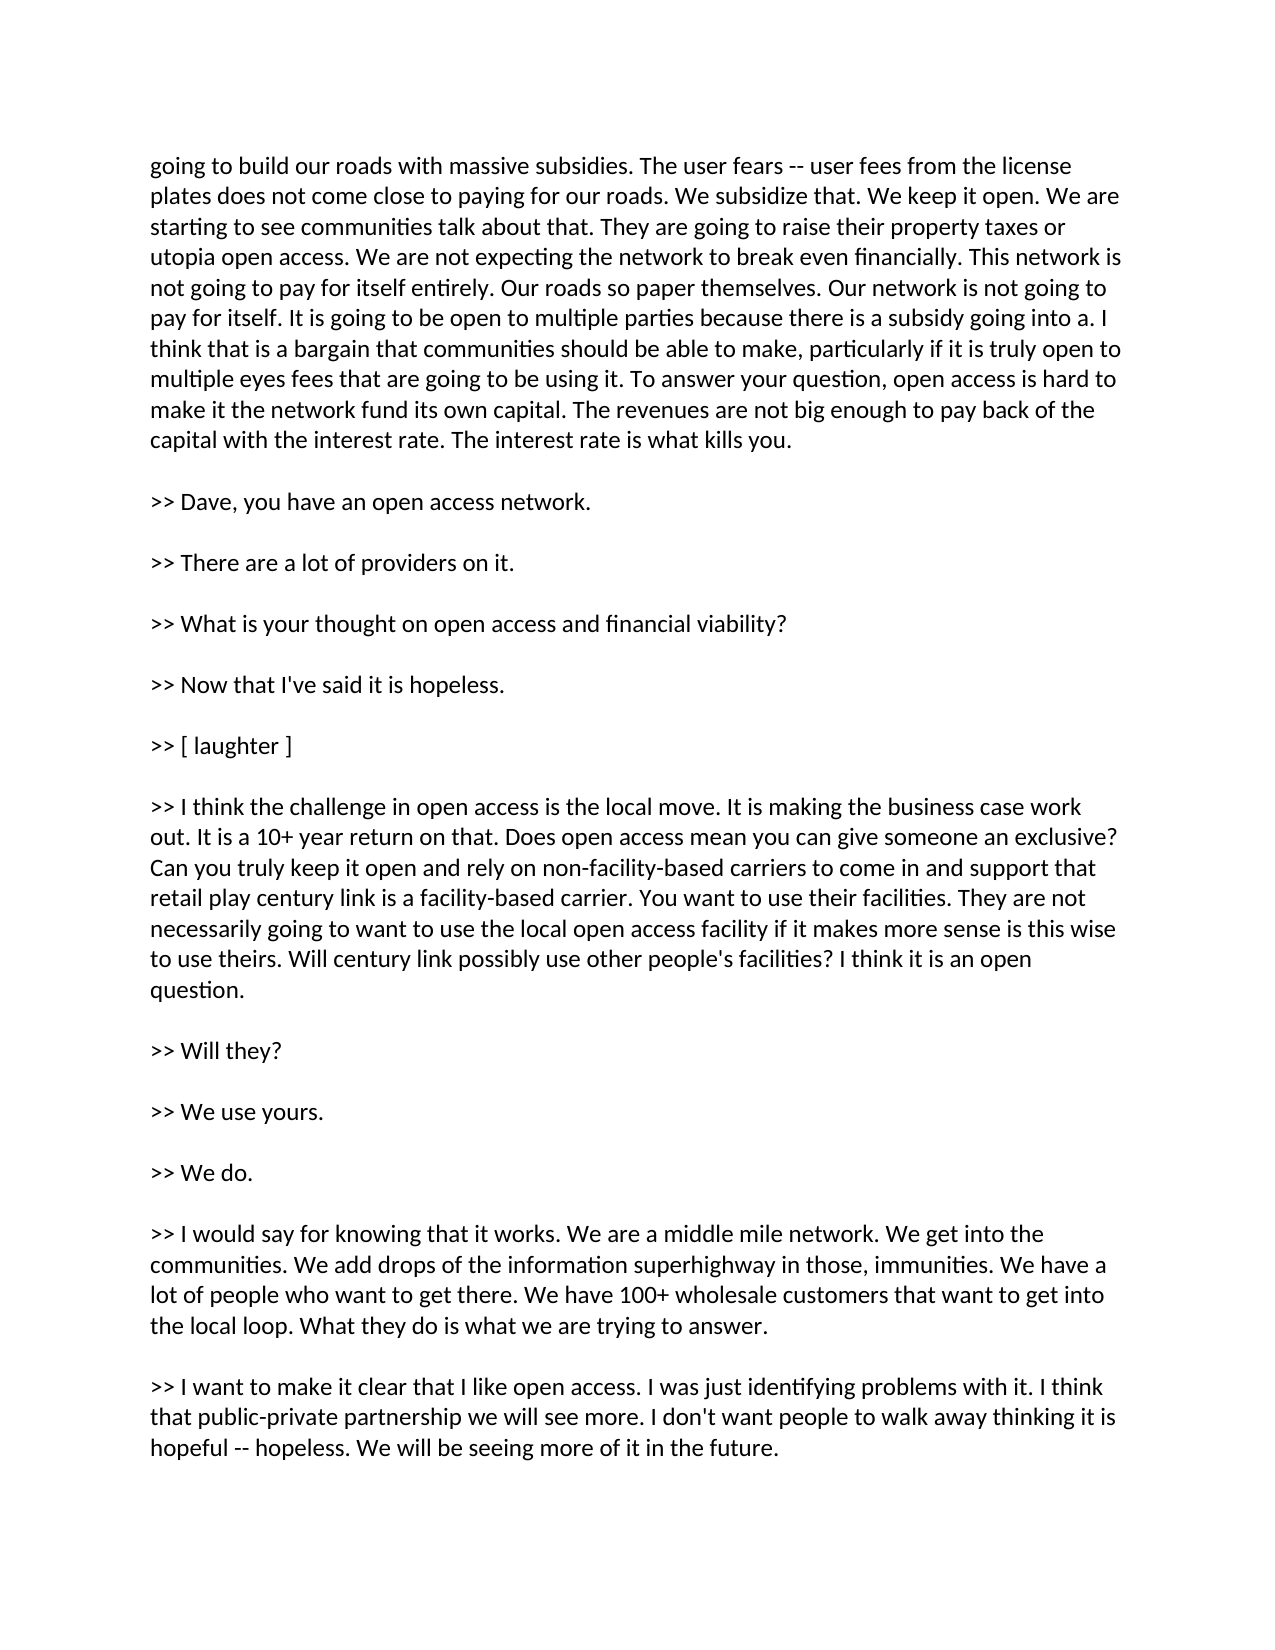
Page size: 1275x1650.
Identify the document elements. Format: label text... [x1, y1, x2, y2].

text >> There are a lot of providers on it. [150, 547, 1125, 577]
text >> We do. [150, 1157, 1125, 1188]
text >> Will they? [150, 1035, 1125, 1066]
text >> I think the challenge in open access is the local move. It is making the business case work out. It is a 10+ year return on that. Does open access mean you can give someone an exclusive? Can you truly keep it open and rely on non-facility-based carriers to come in and support that retail play century link is a facility-based carrier. You want to use their facilities. They are not necessarily going to want to use the local open access facility if it makes more sense is this wise to use theirs. Will century link possibly use other people's facilities? I think it is an open question. [150, 791, 1125, 1004]
text >> Dave, you have an open access network. [150, 486, 1125, 516]
text >> I would say for knowing that it works. We are a middle mile network. We get into the communities. We add drops of the information superhighway in those, immunities. We have a lot of people who want to get there. We have 100+ wholesale customers that want to get into the local loop. What they do is what we are trying to answer. [150, 1218, 1125, 1340]
text >> We use yours. [150, 1096, 1125, 1127]
text >> I want to make it clear that I like open access. I was just identifying problems with it. I think that public-private partnership we will see more. I don't want people to walk away thinking it is hopeful -- hopeless. We will be seeing more of it in the future. [150, 1371, 1125, 1462]
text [150, 150, 1125, 455]
text >> [ laughter ] [150, 730, 1125, 760]
text >> Now that I've said it is hopeless. [150, 669, 1125, 699]
text >> What is your thought on open access and financial viability? [150, 608, 1125, 638]
